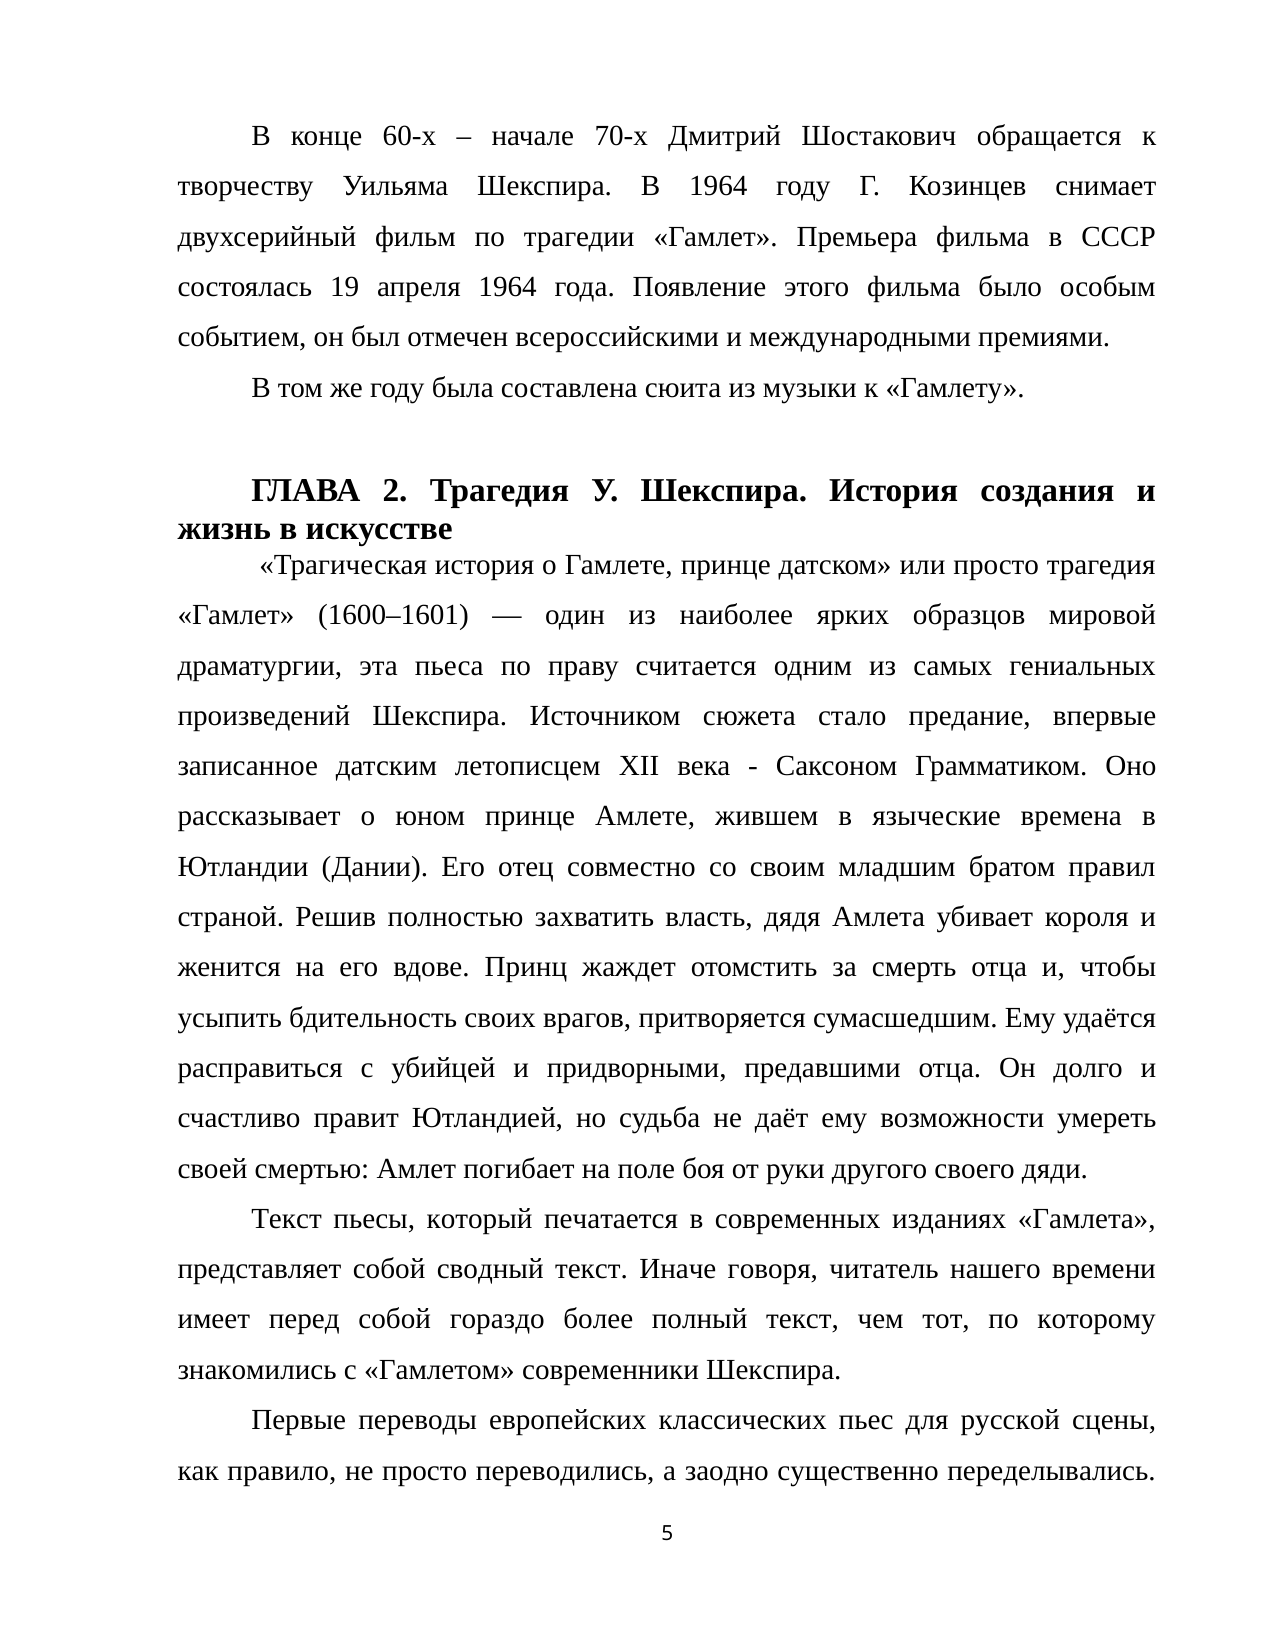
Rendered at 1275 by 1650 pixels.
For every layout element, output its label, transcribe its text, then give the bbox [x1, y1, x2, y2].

text «Трагическая история о Гамлете, принце датском» или просто трагедия «Гамлет» (1600–1601) — один из наиболее ярких образцов мировой драматургии, эта пьеса по праву считается одним из самых гениальных произведений Шекспира. Источником сюжета стало предание, впервые записанное датским летописцем XII века - Саксоном Грамматиком. Оно рассказывает о юном принце Амлете, жившем в языческие времена в Ютландии (Дании). Его отец совместно со своим младшим братом правил страной. Решив полностью захватить власть, дядя Амлета убивает короля и женится на его вдове. Принц жаждет отомстить за смерть отца и, чтобы усыпить бдительность своих врагов, притворяется сумасшедшим. Ему удаётся расправиться с убийцей и придворными, предавшими отца. Он долго и счастливо правит Ютландией, но судьба не даёт ему возможности умереть своей смертью: Амлет погибает на поле боя от руки другого своего дяди. [177, 547, 1157, 1184]
text ГЛАВА 2. Трагедия У. Шекспира. История создания и жизнь в искусстве [177, 470, 1157, 547]
text Текст пьесы, который печатается в современных изданиях «Гамлета», представляет собой сводный текст. Иначе говоря, читатель нашего времени имеет перед собой гораздо более полный текст, чем тот, по которому знакомились с «Гамлетом» современники Шекспира. [177, 1201, 1157, 1386]
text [177, 1402, 1157, 1486]
text В том же году была составлена сюита из музыки к «Гамлету». [177, 370, 1157, 403]
text В конце 60-х – начале 70-х Дмитрий Шостакович обращается к творчеству Уильяма Шекспира. В 1964 году Г. Козинцев снимает двухсерийный фильм по трагедии «Гамлет». Премьера фильма в СССР состоялась 19 апреля 1964 года. Появление этого фильма было особым событием, он был отмечен всероссийскими и международными премиями. [177, 118, 1157, 353]
